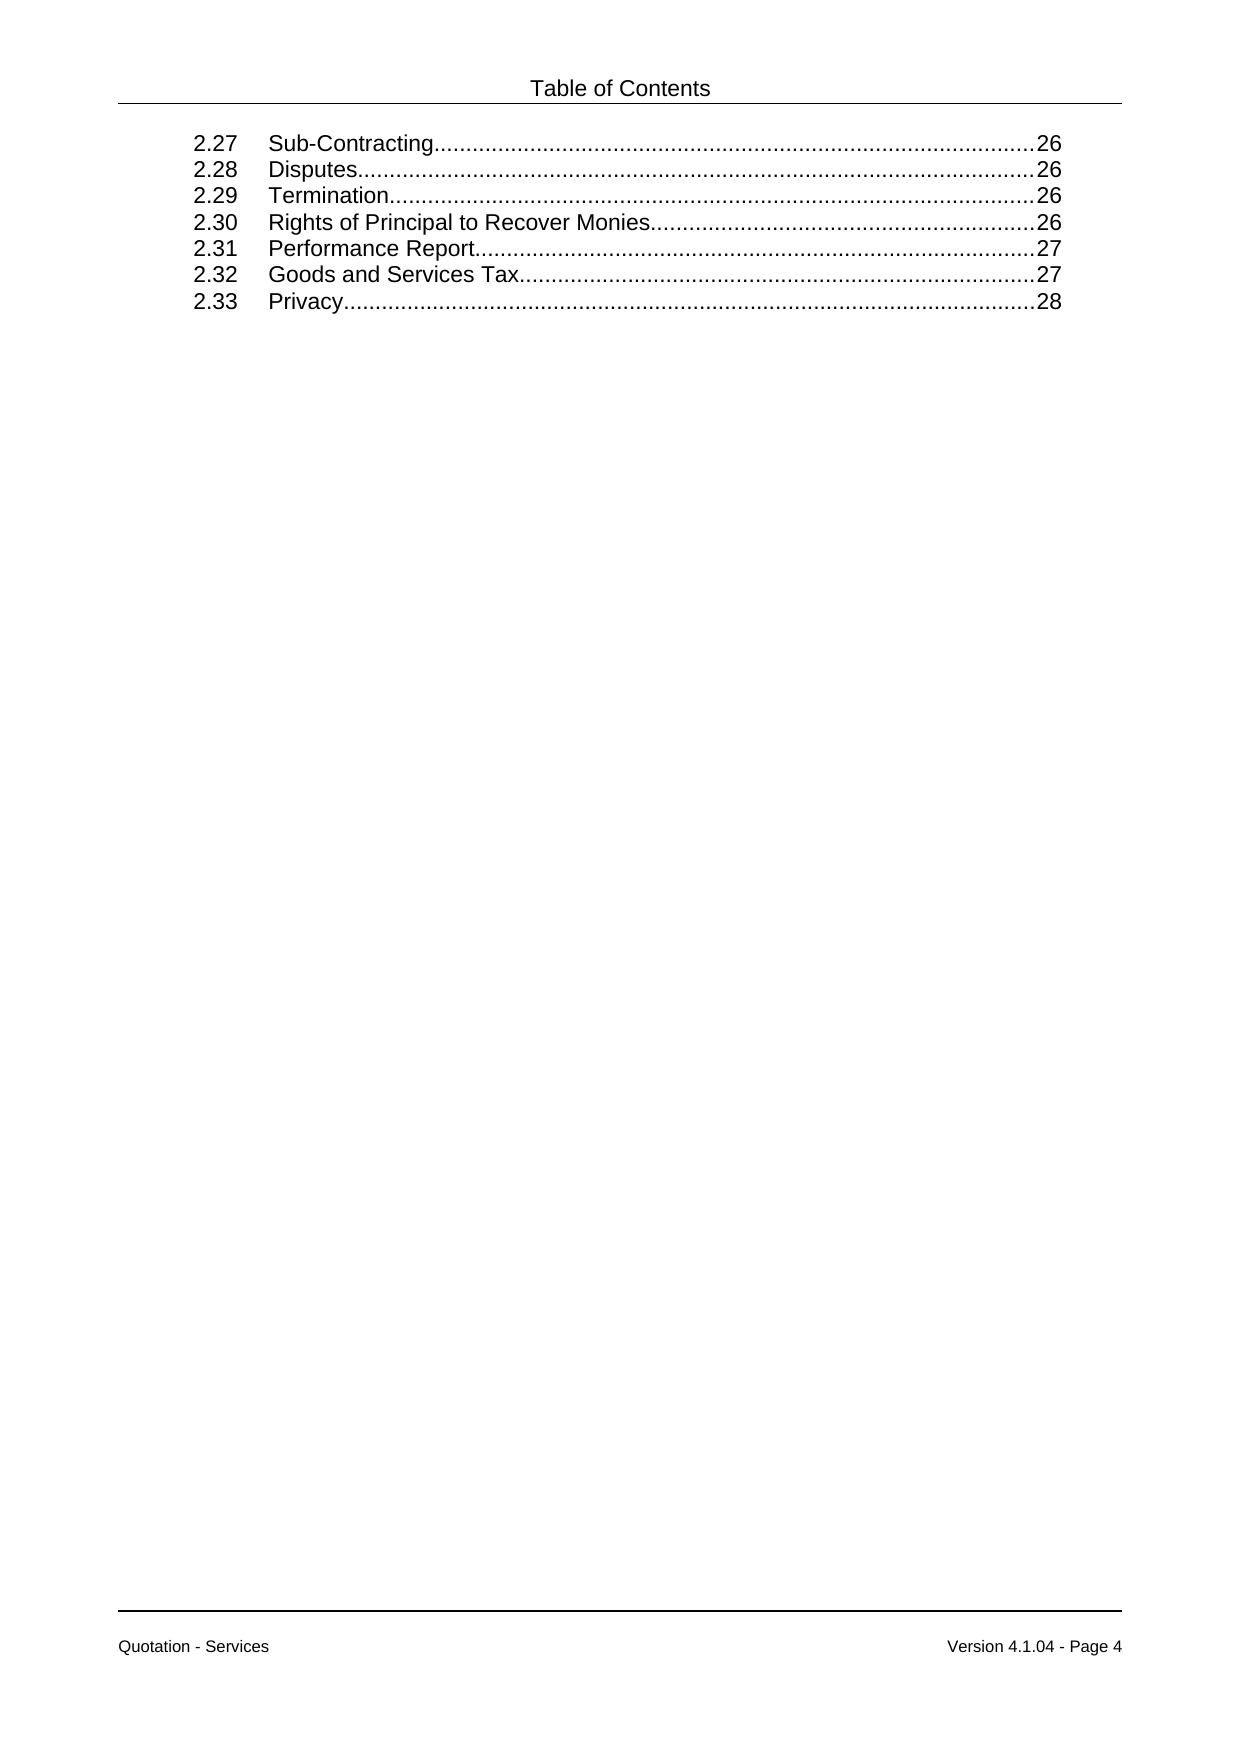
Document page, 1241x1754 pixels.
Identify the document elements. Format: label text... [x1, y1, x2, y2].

text 2.28 Disputes 26 [193, 156, 1122, 182]
text 2.31 Performance Report 27 [193, 235, 1122, 261]
text 2.29 Termination 26 [193, 182, 1122, 208]
text 2.33 Privacy 28 [193, 288, 1122, 314]
text 2.32 Goods and Services Tax 27 [193, 261, 1122, 288]
text 2.30 Rights of Principal to Recover Monies 26 [193, 208, 1122, 235]
text 2.27 Sub-Contracting 26 [193, 129, 1122, 156]
